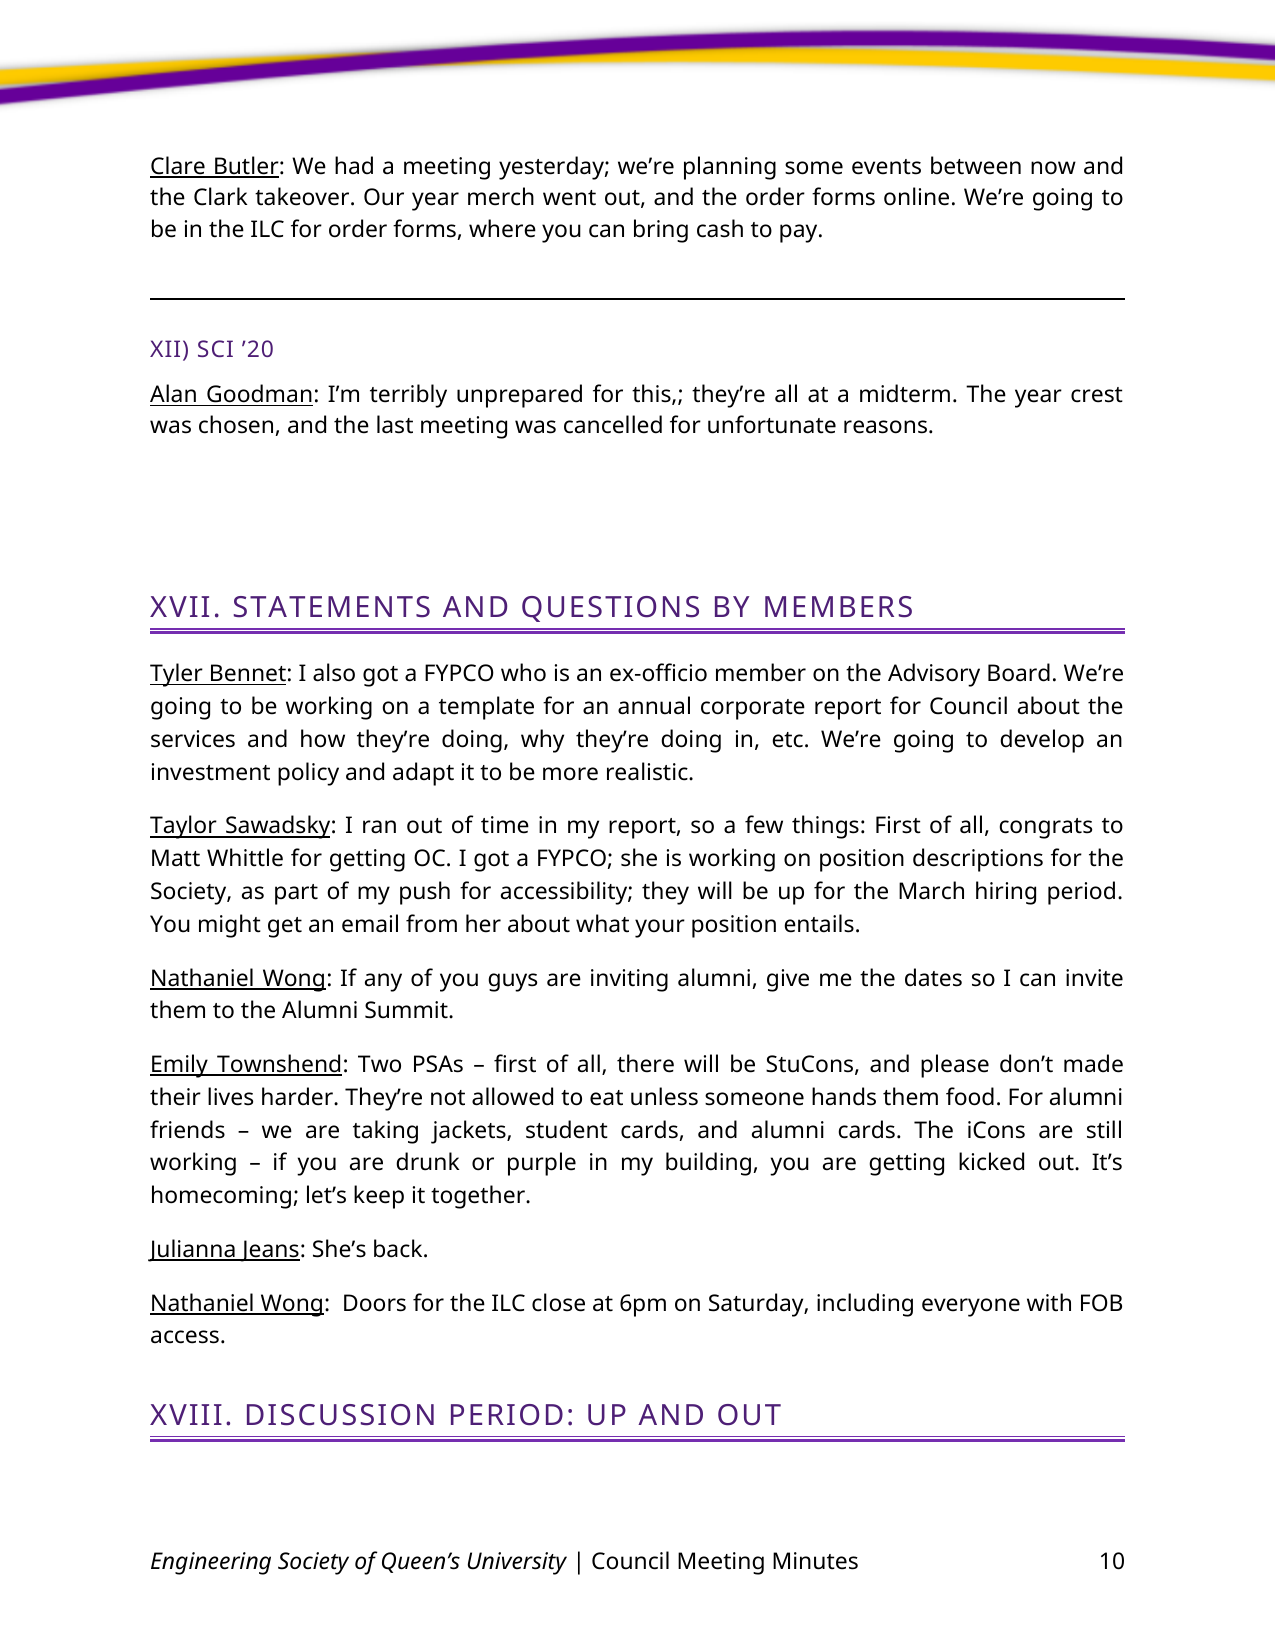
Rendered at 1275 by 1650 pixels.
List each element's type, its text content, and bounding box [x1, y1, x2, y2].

text Clare Butler: We had a meeting yesterday; we’re planning some events between now and the Clark takeover. Our year merch went out, and the order forms online. We’re going to be in the ILC for order forms, where you can bring cash to pay. [150, 150, 1125, 244]
text Alan Goodman: I’m terribly unprepared for this,; they’re all at a midterm. The year crest was chosen, and the last meeting was cancelled for unfortunate reasons. [150, 378, 1125, 441]
subtitle XII) Sci ’20 [150, 333, 1125, 364]
text Nathaniel Wong: If any of you guys are inviting alumni, give me the dates so I can invite them to the Alumni Summit. [150, 961, 1125, 1026]
subtitle XVII. Statements and Questions by Members [150, 586, 1125, 628]
text Julianna Jeans: She’s back. [150, 1233, 1125, 1264]
picture [0, 21, 1275, 114]
subtitle XVIII. DISCUSSION PERIOD: UP AND OUT [150, 1394, 1125, 1436]
text Taylor Sawadsky: I ran out of time in my report, so a few things: First of all, congrats to Matt Whittle for getting OC. I got a FYPCO; she is working on position descriptions for the Society, as part of my push for accessibility; they will be up for the March hiring period. You might get an email from her about what your position entails. [150, 809, 1125, 939]
text Nathaniel Wong: Doors for the ILC close at 6pm on Saturday, including everyone with FOB access. [150, 1286, 1125, 1351]
text Emily Townshend: Two PSAs – first of all, there will be StuCons, and please don’t made their lives harder. They’re not allowed to eat unless someone hands them food. For alumni friends – we are taking jackets, student cards, and alumni cards. The iCons are still working – if you are drunk or purple in my building, you are getting kicked out. It’s homecoming; let’s keep it together. [150, 1048, 1125, 1210]
text Tyler Bennet: I also got a FYPCO who is an ex-officio member on the Advisory Board. We’re going to be working on a template for an annual corporate report for Council about the services and how they’re doing, why they’re doing in, etc. We’re going to develop an investment policy and adapt it to be more realistic. [150, 657, 1125, 787]
